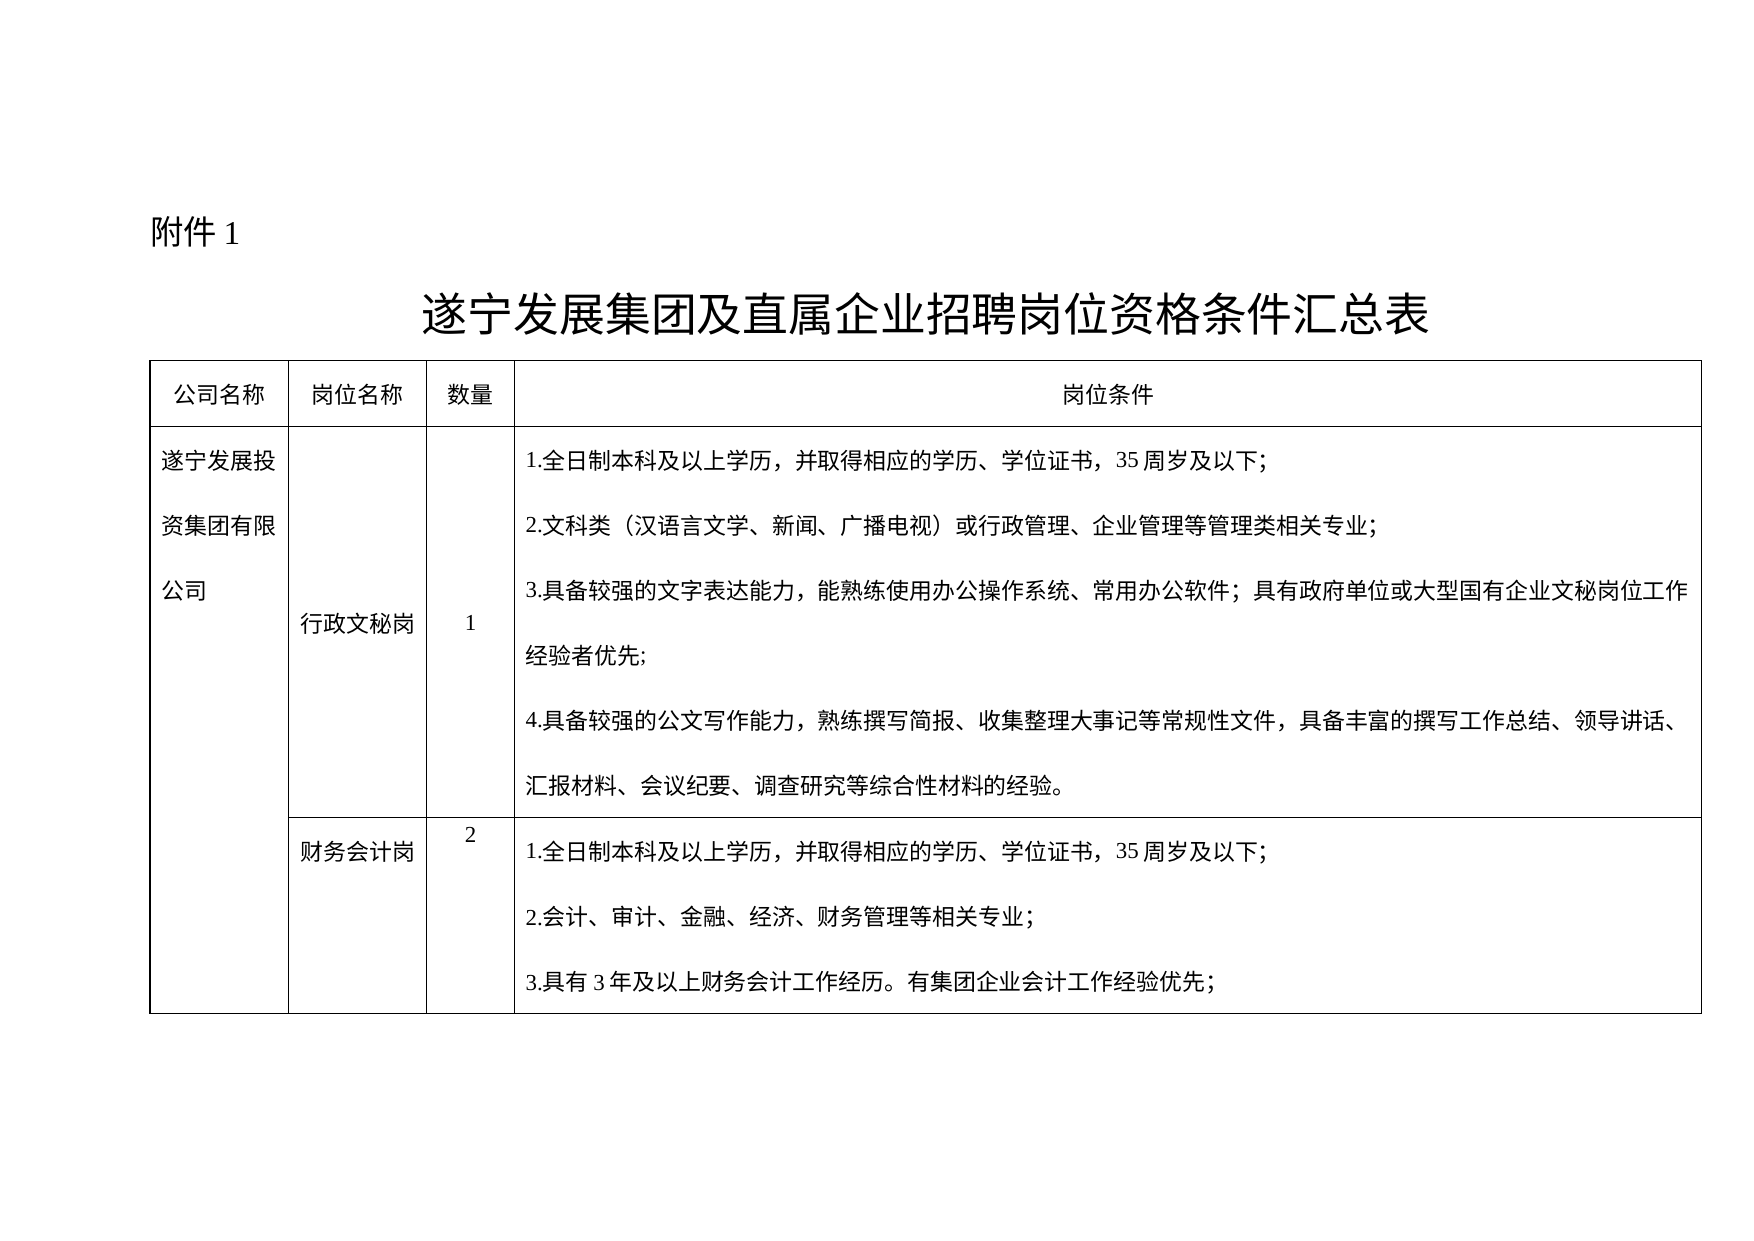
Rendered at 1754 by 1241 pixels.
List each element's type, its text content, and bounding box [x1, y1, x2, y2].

table_cell 1.全日制本科及以上学历，并取得相应的学历、学位证书，35周岁及以下； 2.文科类（汉语言文学、新闻、广播电视）或行政管理、企业管理等管理类相关专业； 3.具备较强的文字表达能力，能熟练使用办公操作系统、常用办公软件；具有政府单位或大型国有企业文秘岗位工作经验者优先; 4.具备较强的公文写作能力，熟练撰写简报、收集整理大事记等常规性文件，具备丰富的撰写工作总结、领导讲话、汇报材料、会议纪要、调查研究等综合性材料的经验。 [515, 427, 1701, 817]
table_header 遂宁发展集团及直属企业招聘岗位资格条件汇总表 [150, 263, 1702, 360]
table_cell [515, 818, 1701, 1013]
table_cell 遂宁发展投资集团有限公司 [151, 427, 288, 1013]
table_cell 岗位条件 [515, 361, 1701, 426]
table_cell 行政文秘岗 [289, 427, 426, 817]
table_cell 公司名称 [151, 361, 288, 426]
table_cell 2 [427, 818, 514, 1013]
table_cell 1 [427, 427, 514, 817]
table_cell 财务会计岗 [289, 818, 426, 1013]
table_cell 数量 [427, 361, 514, 426]
table_cell 岗位名称 [289, 361, 426, 426]
text 附件1 [150, 198, 1604, 263]
